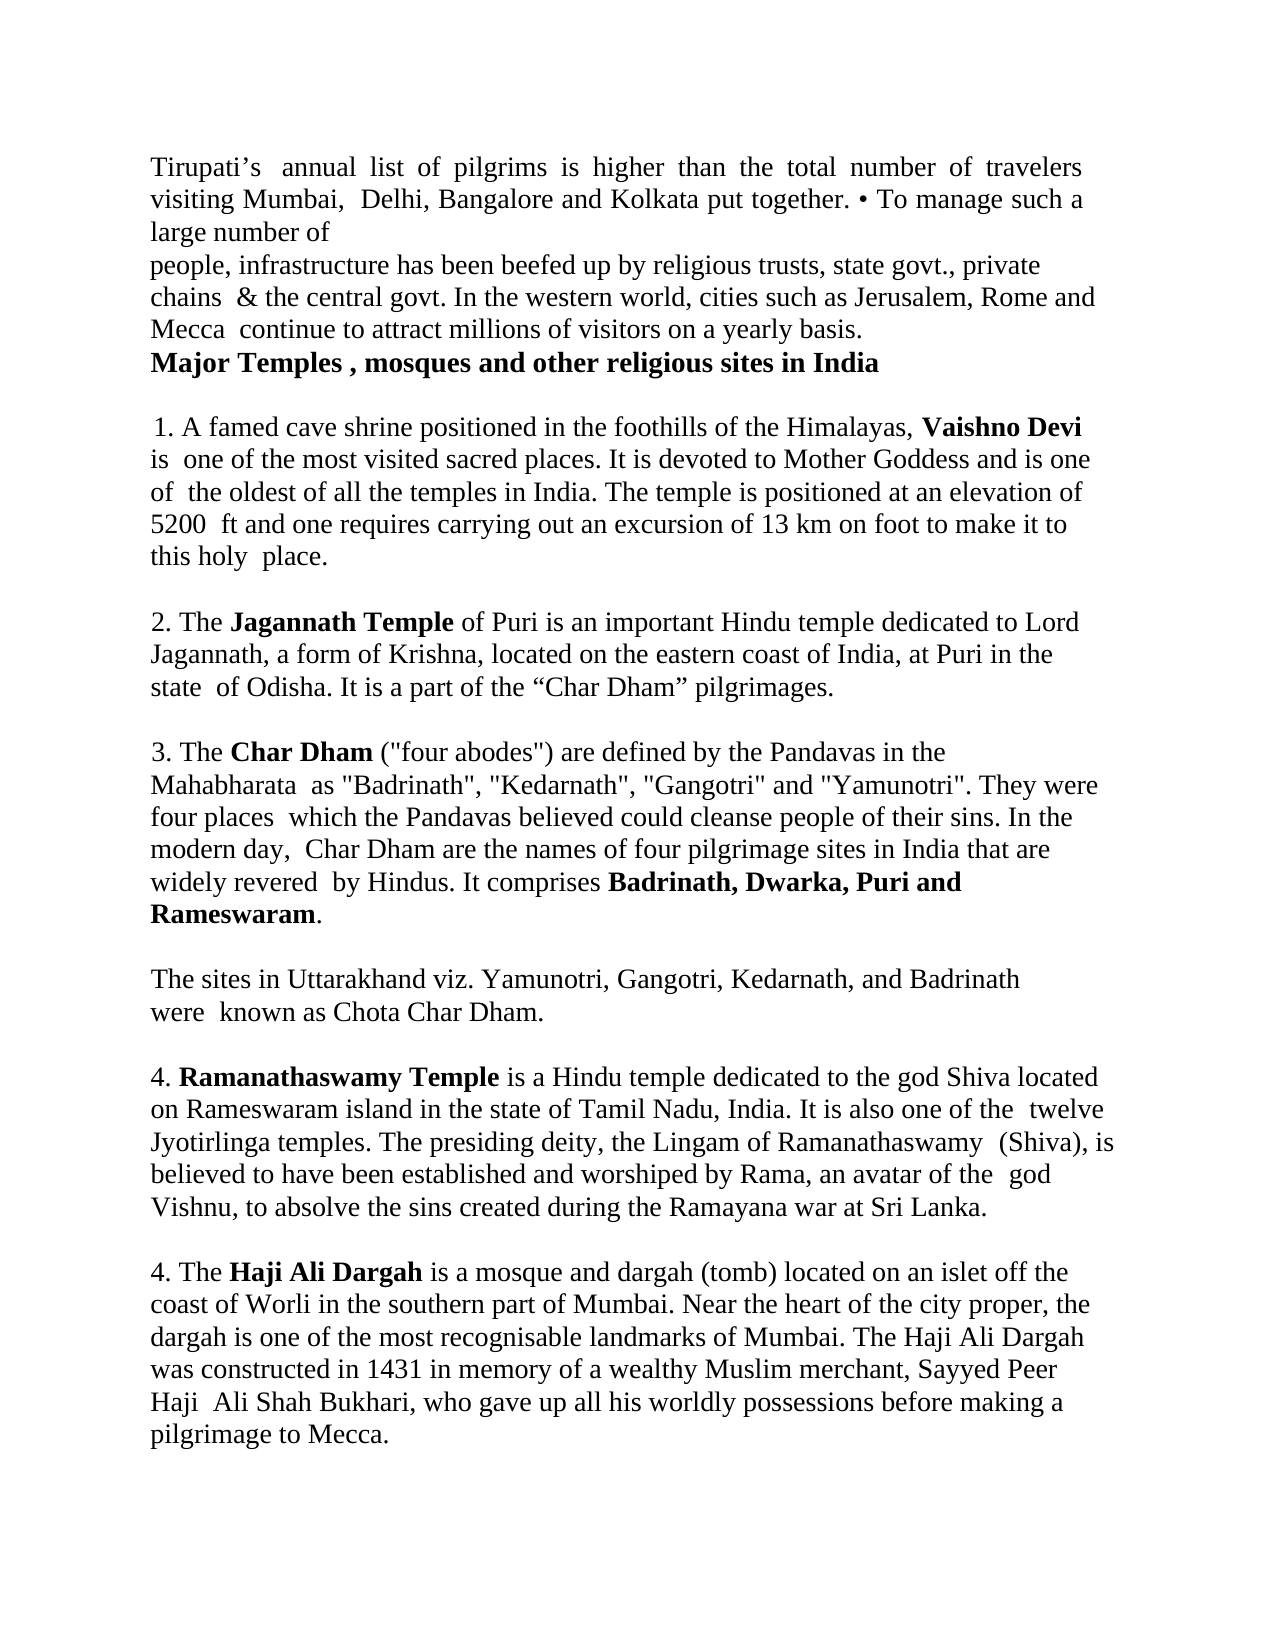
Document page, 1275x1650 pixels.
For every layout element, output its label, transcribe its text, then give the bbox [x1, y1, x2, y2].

text people, infrastructure has been beefed up by religious trusts, state govt., private chains & the central govt. In the western world, cities such as Jerusalem, Rome and Mecca continue to attract millions of visitors on a yearly basis. [149, 248, 1121, 345]
text 4. The Haji Ali Dargah is a mosque and dargah (tomb) located on an islet off the coast of Worli in the southern part of Mumbai. Near the heart of the city proper, the dargah is one of the most recognisable landmarks of Mumbai. The Haji Ali Dargah was constructed in 1431 in memory of a wealthy Muslim merchant, Sayyed Peer Haji Ali Shah Bukhari, who gave up all his worldly possessions before making a pilgrimage to Mecca. [150, 1255, 1114, 1449]
text 3. The Char Dham ("four abodes") are defined by the Pandavas in the Mahabharata as "Badrinath", "Kedarnath", "Gangotri" and "Yamunotri". They were four places which the Pandavas believed could cleanse people of their sins. In the modern day, Char Dham are the names of four pilgrimage sites in India that are widely revered by Hindus. It comprises Badrinath, Dwarka, Puri and Rameswaram. [150, 735, 1099, 930]
text The sites in Uttarakhand viz. Yamunotri, Gangotri, Kedarnath, and Badrinath were known as Chota Char Dham. [150, 963, 1083, 1027]
text 1. A famed cave shrine positioned in the foothills of the Himalayas, Vaishno Devi is one of the most visited sacred places. It is devoted to Mother Goddess and is one of the oldest of all the temples in India. The temple is positioned at an elevation of 5200 ft and one requires carrying out an excursion of 13 km on foot to make it to this holy place. [150, 410, 1109, 572]
text 2. The Jagannath Temple of Puri is an important Hindu temple dedicated to Lord Jagannath, a form of Krishna, located on the eastern coast of India, at Puri in the state of Odisha. It is a part of the “Char Dham” pilgrimages. [150, 605, 1113, 702]
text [150, 150, 1084, 247]
text Major Temples , mosques and other religious sites in India [150, 345, 1125, 378]
text 4. Ramanathaswamy Temple is a Hindu temple dedicated to the god Shiva located on Rameswaram island in the state of Tamil Nadu, India. It is also one of the twelve Jyotirlinga temples. The presiding deity, the Lingam of Ramanathaswamy (Shiva), is believed to have been established and worshiped by Rama, an avatar of the god Vishnu, to absolve the sins created during the Ramayana war at Sri Lanka. [150, 1060, 1117, 1222]
